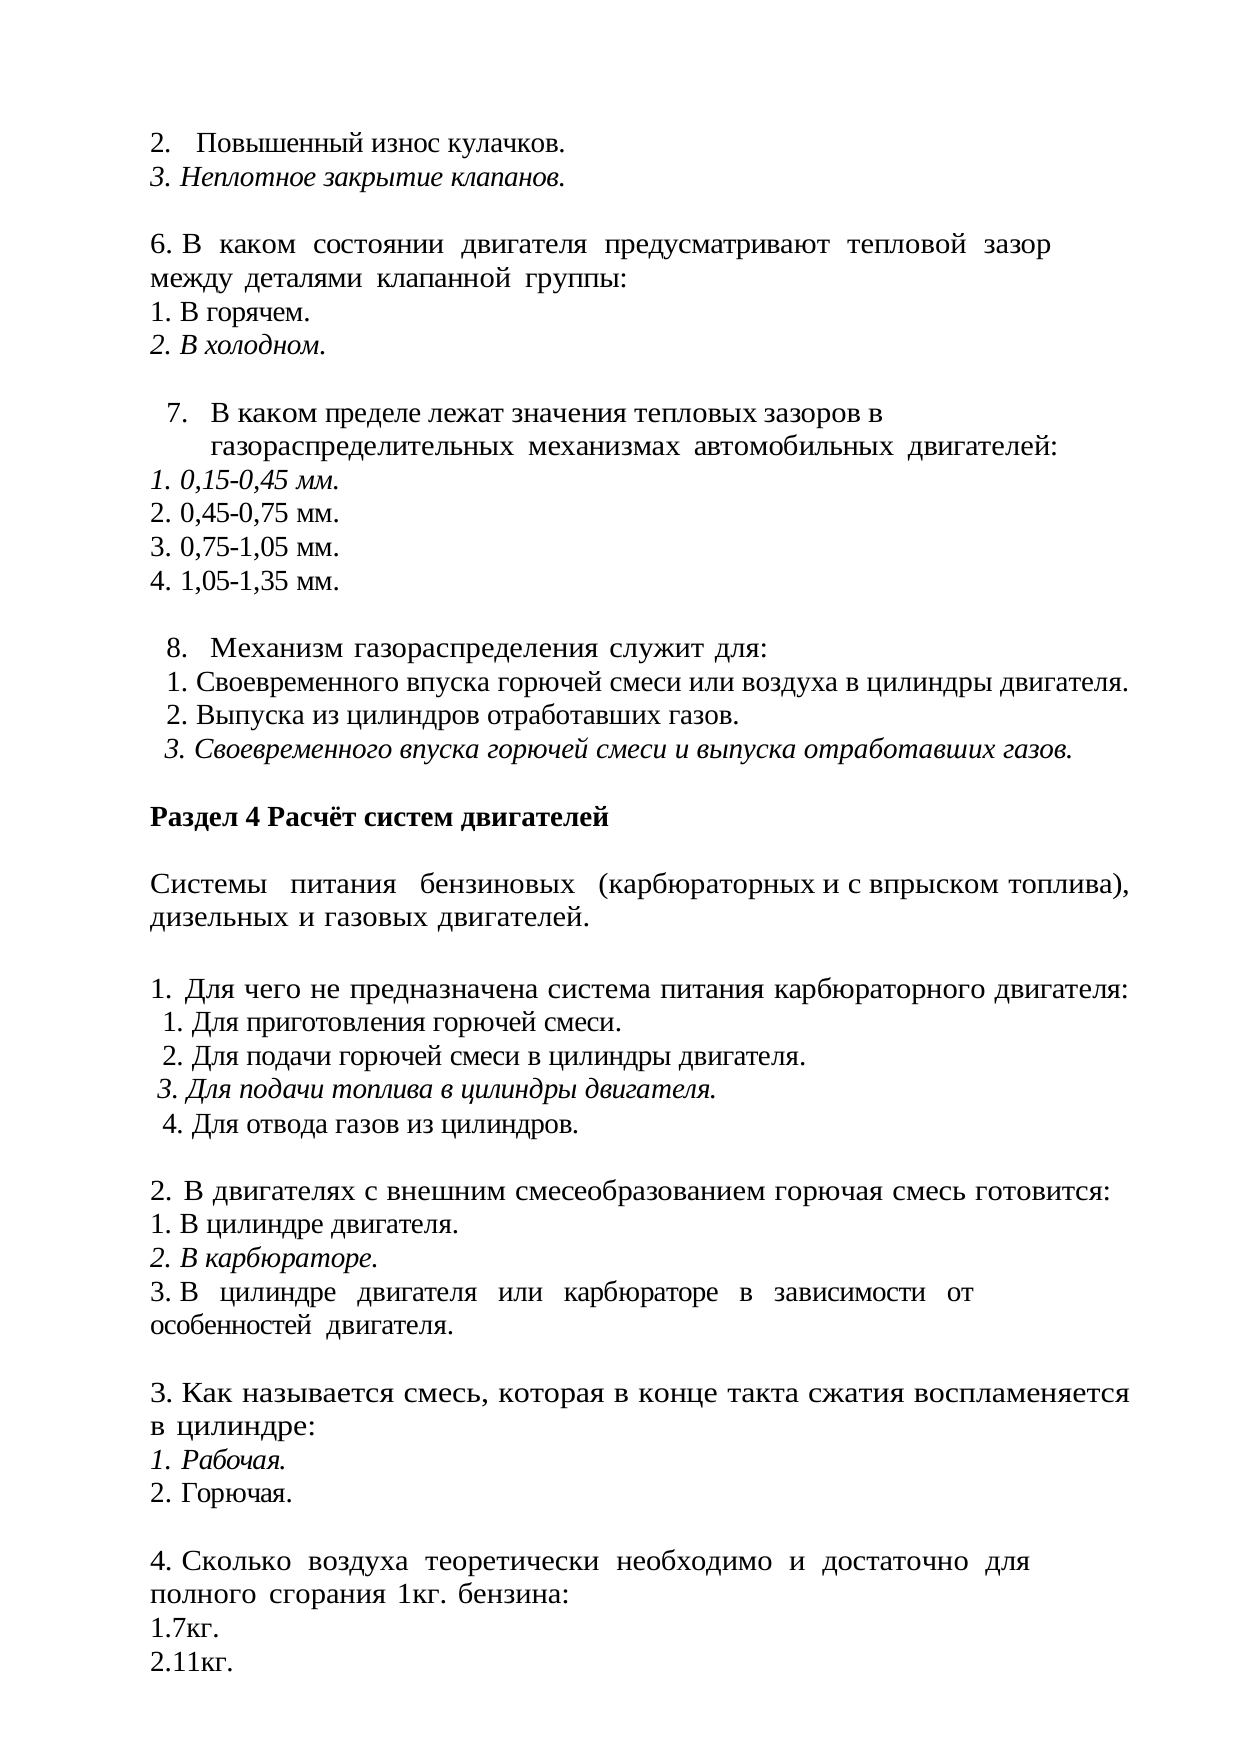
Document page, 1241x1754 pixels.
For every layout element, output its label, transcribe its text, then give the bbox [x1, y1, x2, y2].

text 3. Как называется смесь, которая в конце такта сжатия воспламеняется в цилиндре: [150, 1375, 1131, 1442]
text Раздел 4 Расчёт систем двигателей [150, 799, 1142, 832]
text 2. 0,45-0,75 мм. [150, 496, 1142, 529]
text 3. Для подачи топлива в цилиндры двигателя. [150, 1072, 1142, 1106]
text 3. Неплотное закрытие клапанов. [150, 159, 1142, 193]
text 6. В каком состоянии двигателя предусматривают тепловой зазор между деталями клапанной группы: [150, 227, 1125, 294]
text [150, 1610, 239, 1677]
list Для подачи горючей смеси в цилиндры двигателя. [162, 1039, 1142, 1072]
list Выпуска из цилиндров отработавших газов. [166, 698, 1142, 731]
text 4. Сколько воздуха теоретически необходимо и достаточно для полного сгорания 1кг. бензина: [150, 1543, 1131, 1610]
text 2. В карбюраторе. [150, 1240, 1142, 1274]
list Механизм газораспределения служит для: [166, 630, 1142, 664]
list В каком пределе лежат значения тепловых зазоров в газораспределительных механизмах автомобильных двигателей: [166, 395, 1126, 462]
text 2. В холодном. [150, 327, 1142, 361]
text 1. Рабочая. [150, 1442, 1142, 1475]
list Для отвода газов из цилиндров. [162, 1106, 1142, 1139]
text 3. В цилиндре двигателя или карбюраторе в зависимости от особенностей двигателя. [150, 1274, 1131, 1341]
text 3. Своевременного впуска горючей смеси и выпуска отработавших газов. [150, 731, 1142, 765]
text 4. 1,05-1,35 мм. [150, 563, 1142, 596]
text 3. 0,75-1,05 мм. [150, 529, 1142, 563]
list Повышенный износ кулачков. [150, 126, 1142, 159]
text 2. Горючая. [150, 1476, 1142, 1509]
text 1. В горячем. [150, 294, 1142, 327]
text 1. В цилиндре двигателя. [150, 1207, 1142, 1240]
text Системы питания бензиновых (карбюраторных и с впрыском топлива), дизельных и газовых двигателей. [150, 866, 1142, 933]
list Своевременного впуска горючей смеси или воздуха в цилиндры двигателя. [166, 664, 1142, 697]
text 1. Для чего не предназначена система питания карбюраторного двигателя: [150, 972, 1142, 1005]
text 1. 0,15-0,45 мм. [150, 462, 1142, 496]
text 2. В двигателях с внешним смесеобразованием горючая смесь готовится: [150, 1173, 1142, 1207]
list Для приготовления горючей смеси. [162, 1005, 1142, 1039]
